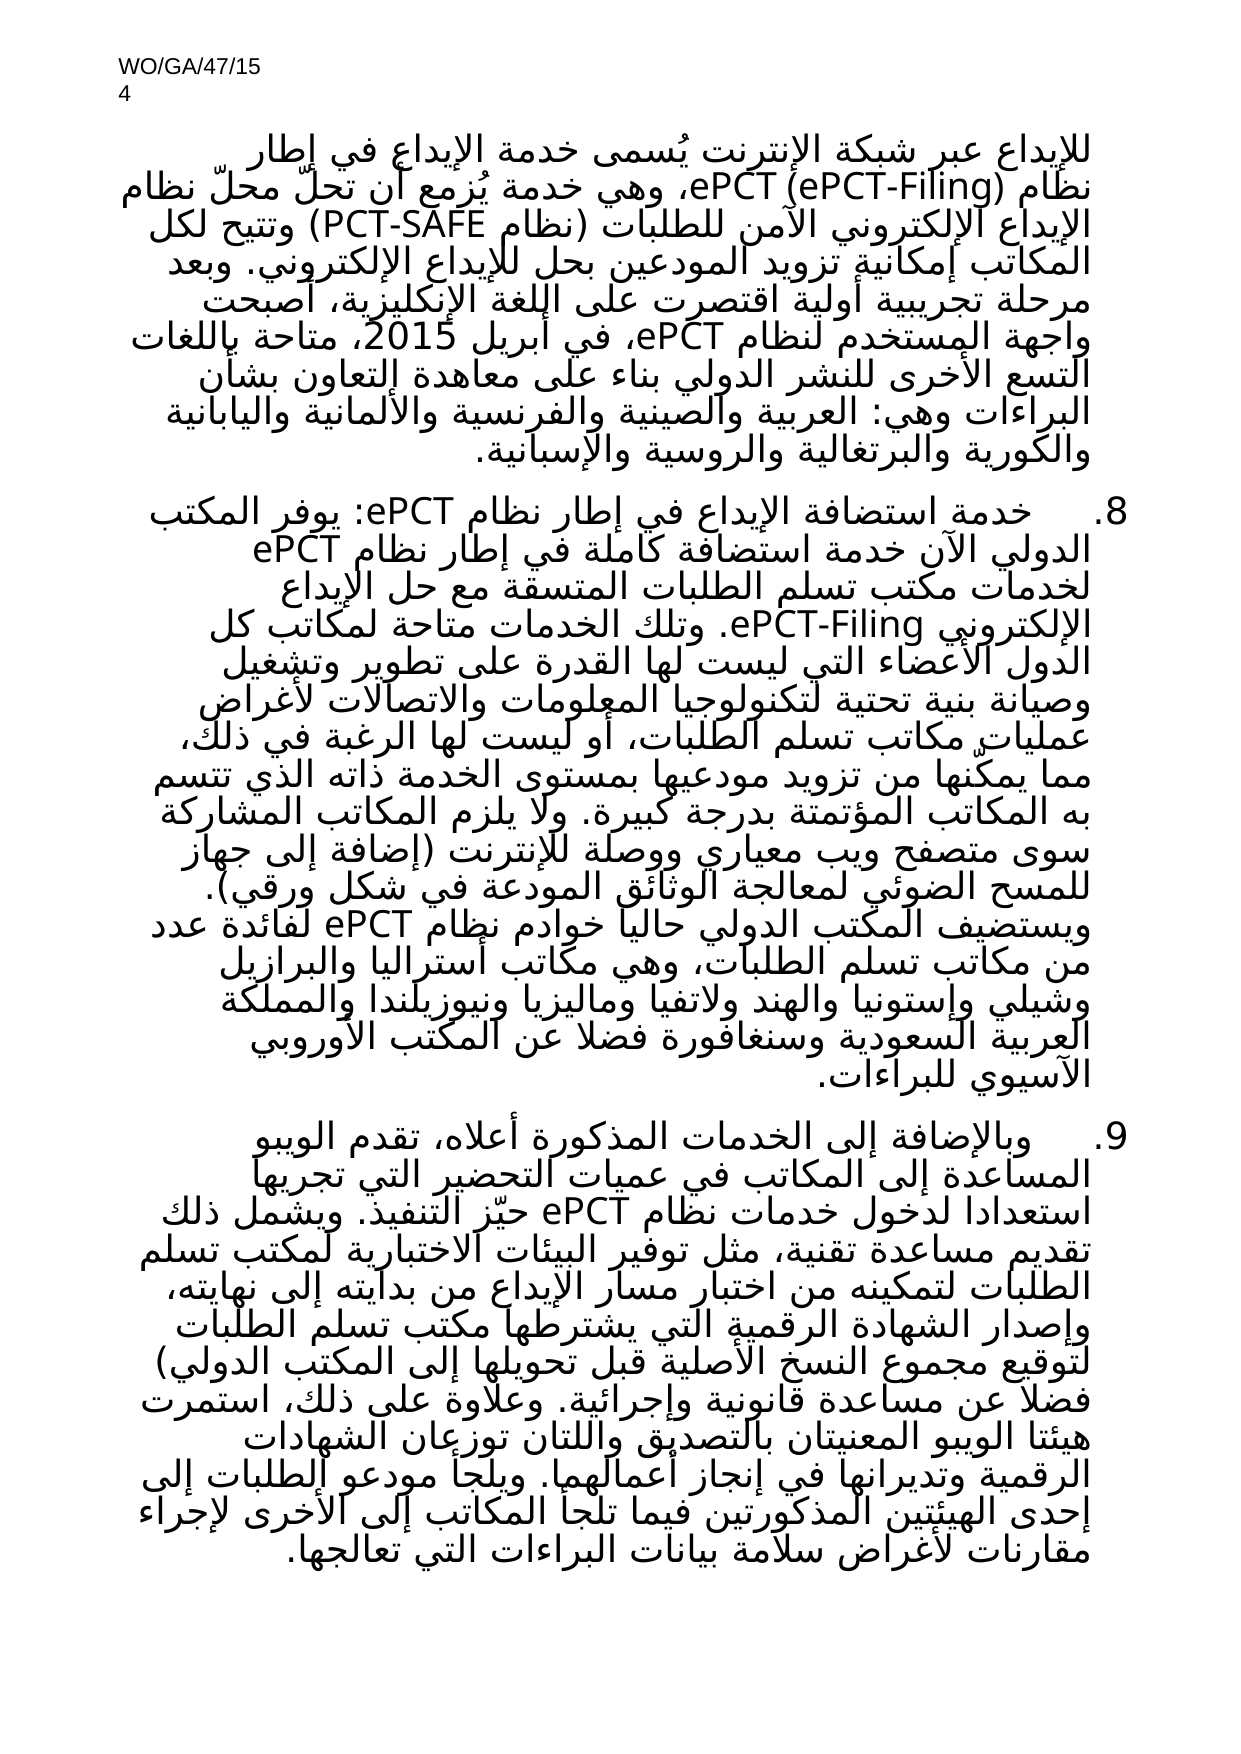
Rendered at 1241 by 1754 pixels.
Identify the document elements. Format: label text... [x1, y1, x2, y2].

text وبالإضافة إلى الخدمات المذكورة أعلاه، تقدم الويبو المساعدة إلى المكاتب في عميات التحضير التي تجريها استعدادا لدخول خدمات نظام ePCT حيّز التنفيذ. ويشمل ذلك تقديم مساعدة تقنية، مثل توفير البيئات الاختبارية لمكتب تسلم الطلبات لتمكينه من اختبار مسار الإيداع من بدايته إلى نهايته، وإصدار الشهادة الرقمية التي يشترطها مكتب تسلم الطلبات لتوقيع مجموع النسخ الأصلية قبل تحويلها إلى المكتب الدولي) فضلا عن مساعدة قانونية وإجرائية. وعلاوة على ذلك، استمرت هيئتا الويبو المعنيتان بالتصديق واللتان توزعان الشهادات الرقمية وتديرانها في إنجاز أعمالهما. ويلجأ مودعو الطلبات إلى إحدى الهيئتين المذكورتين فيما تلجأ المكاتب إلى الأخرى لإجراء مقارنات لأغراض سلامة بيانات البراءات التي تعالجها. [118, 1120, 1092, 1570]
text خدمة استضافة الإيداع في إطار نظام ePCT: يوفر المكتب الدولي الآن خدمة استضافة كاملة في إطار نظام ePCT لخدمات مكتب تسلم الطلبات المتسقة مع حل الإيداع الإلكتروني ePCT-Filing. وتلك الخدمات متاحة لمكاتب كل الدول الأعضاء التي ليست لها القدرة على تطوير وتشغيل وصيانة بنية تحتية لتكنولوجيا المعلومات والاتصالات لأغراض عمليات مكاتب تسلم الطلبات، أو ليست لها الرغبة في ذلك، مما يمكّنها من تزويد مودعيها بمستوى الخدمة ذاته الذي تتسم به المكاتب المؤتمتة بدرجة كبيرة. ولا يلزم المكاتب المشاركة سوى متصفح ويب معياري ووصلة للإنترنت (إضافة إلى جهاز للمسح الضوئي لمعالجة الوثائق المودعة في شكل ورقي). ويستضيف المكتب الدولي حاليا خوادم نظام ePCT لفائدة عدد من مكاتب تسلم الطلبات، وهي مكاتب أستراليا والبرازيل وشيلي وإستونيا والهند ولاتفيا وماليزيا ونيوزيلندا والمملكة العربية السعودية وسنغافورة فضلا عن المكتب الأوروبي الآسيوي للبراءات. [118, 495, 1092, 1095]
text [118, 132, 1092, 470]
